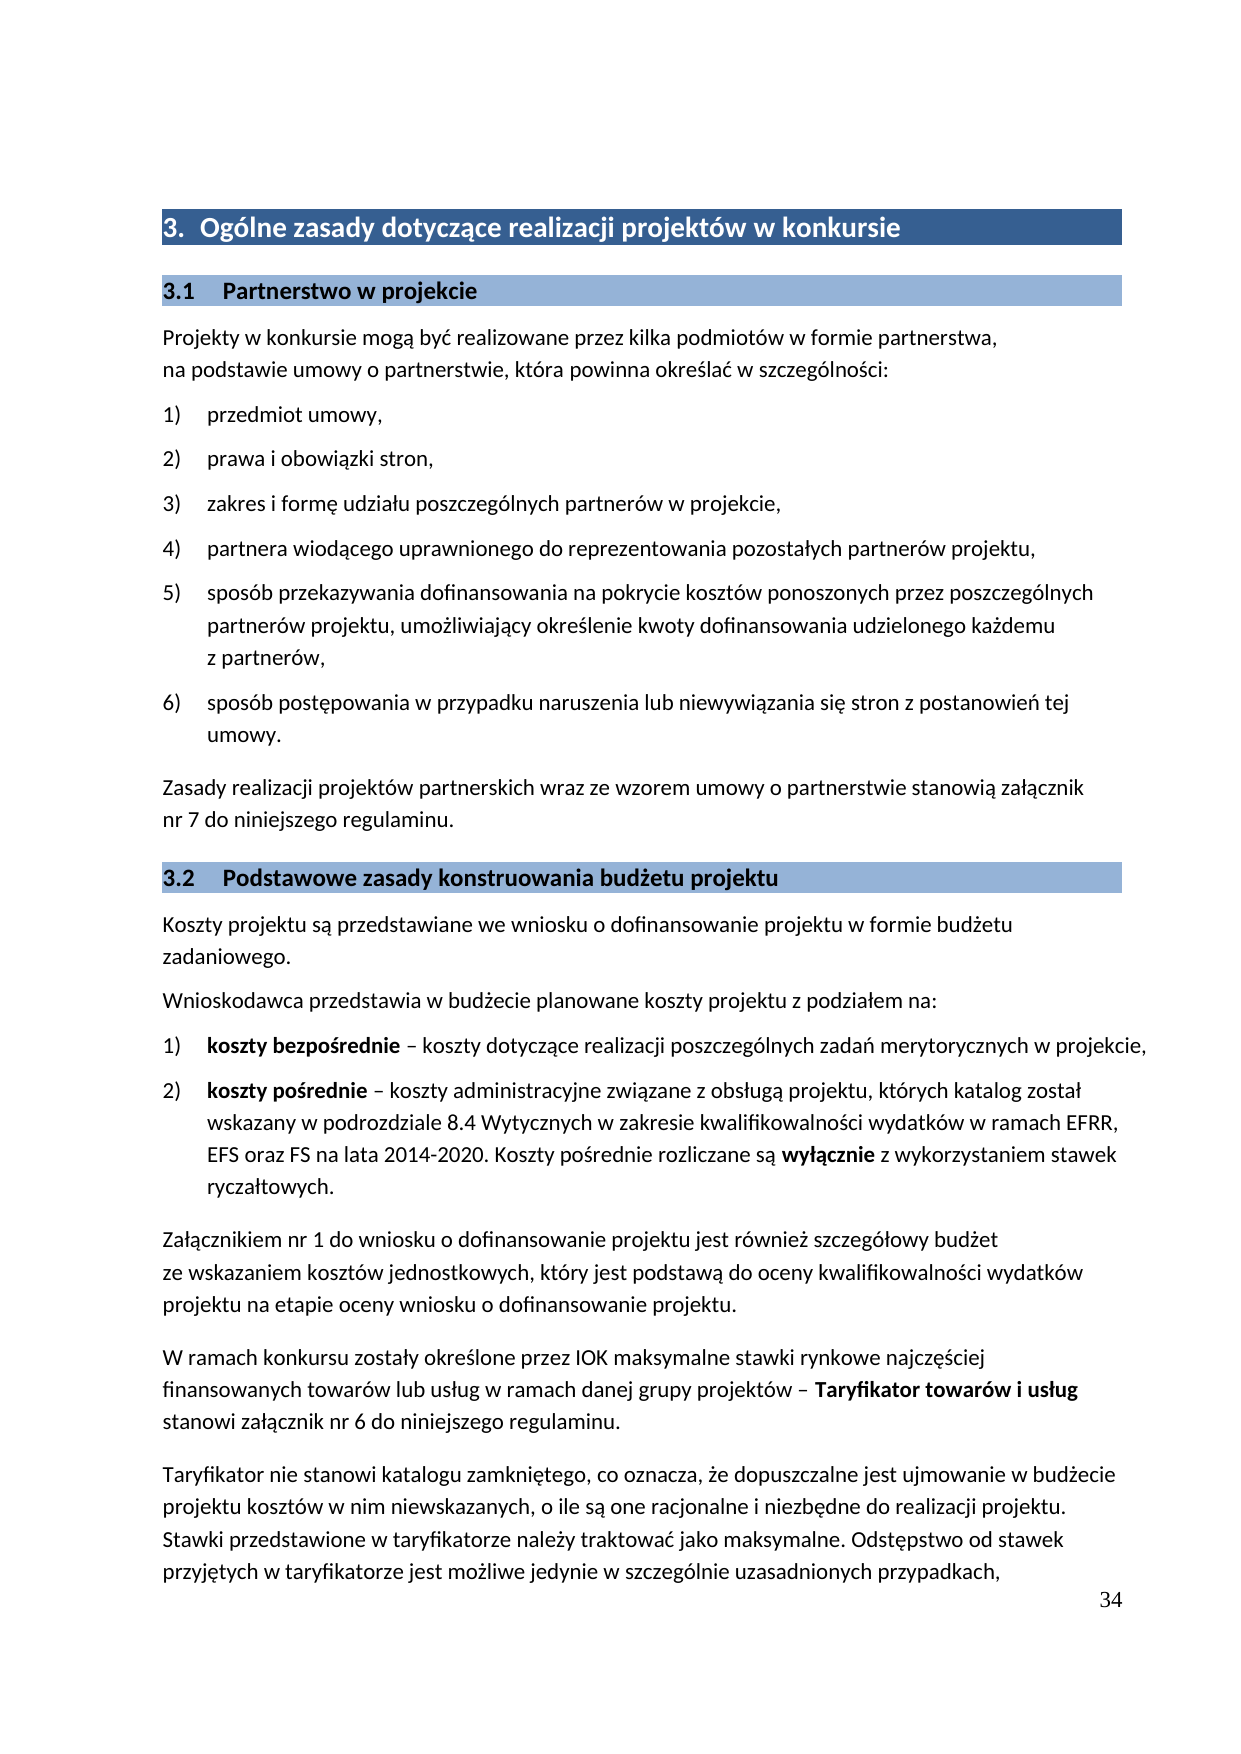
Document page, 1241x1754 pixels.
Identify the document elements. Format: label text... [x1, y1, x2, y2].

subtitle Partnerstwo w projekcie [162, 275, 1122, 306]
text Koszty projektu są przedstawiane we wniosku o dofinansowanie projektu w formie budżetu zadaniowego. [162, 910, 1122, 970]
list zakres i formę udziału poszczególnych partnerów w projekcie, [162, 489, 1122, 517]
list koszty bezpośrednie – koszty dotyczące realizacji poszczególnych zadań merytorycznych w projekcie, [162, 1031, 1181, 1059]
list prawa i obowiązki stron, [162, 444, 1122, 472]
text Zasady realizacji projektów partnerskich wraz ze wzorem umowy o partnerstwie stanowią załącznik nr 7 do niniejszego regulaminu. [162, 773, 1122, 833]
text Projekty w konkursie mogą być realizowane przez kilka podmiotów w formie partnerstwa, na podstawie umowy o partnerstwie, która powinna określać w szczególności: [162, 323, 1122, 383]
list partnera wiodącego uprawnionego do reprezentowania pozostałych partnerów projektu, [162, 534, 1122, 562]
subtitle Podstawowe zasady konstruowania budżetu projektu [162, 862, 1122, 893]
list sposób przekazywania dofinansowania na pokrycie kosztów ponoszonych przez poszczególnych partnerów projektu, umożliwiający określenie kwoty dofinansowania udzielonego każdemu z partnerów, [162, 578, 1122, 671]
text Wnioskodawca przedstawia w budżecie planowane koszty projektu z podziałem na: [162, 987, 1122, 1014]
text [162, 1460, 1122, 1585]
text Załącznikiem nr 1 do wniosku o dofinansowanie projektu jest również szczegółowy budżet ze wskazaniem kosztów jednostkowych, który jest podstawą do oceny kwalifikowalności wydatków projektu na etapie oceny wniosku o dofinansowanie projektu. [162, 1226, 1122, 1318]
subtitle Ogólne zasady dotyczące realizacji projektów w konkursie [162, 209, 1122, 245]
list sposób postępowania w przypadku naruszenia lub niewywiązania się stron z postanowień tej umowy. [162, 688, 1122, 748]
text W ramach konkursu zostały określone przez IOK maksymalne stawki rynkowe najczęściej finansowanych towarów lub usług w ramach danej grupy projektów – Taryfikator towarów i usług stanowi załącznik nr 6 do niniejszego regulaminu. [162, 1343, 1122, 1435]
list przedmiot umowy, [162, 400, 1122, 428]
list koszty pośrednie – koszty administracyjne związane z obsługą projektu, których katalog został wskazany w podrozdziale 8.4 Wytycznych w zakresie kwalifikowalności wydatków w ramach EFRR, EFS oraz FS na lata 2014-2020. Koszty pośrednie rozliczane są wyłącznie z wykorzystaniem stawek ryczałtowych. [162, 1076, 1122, 1201]
